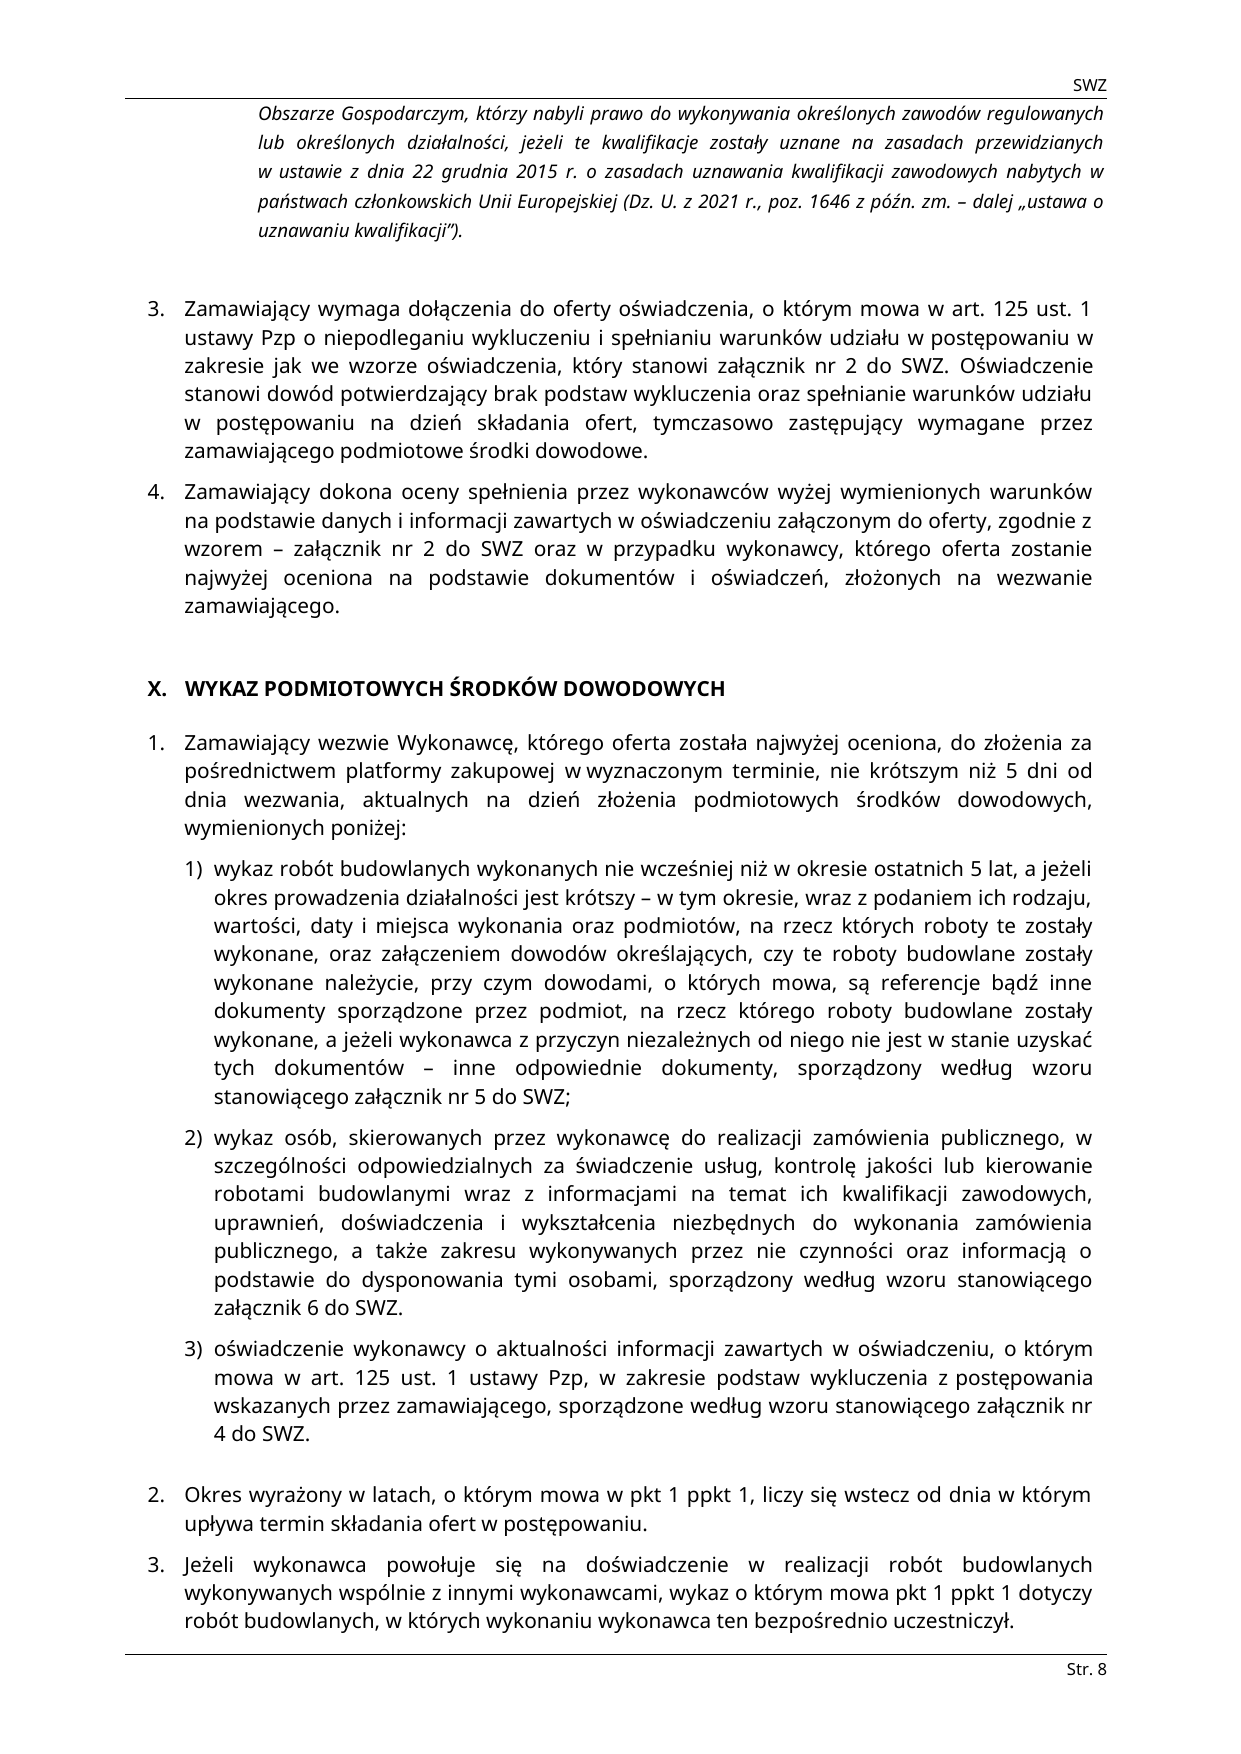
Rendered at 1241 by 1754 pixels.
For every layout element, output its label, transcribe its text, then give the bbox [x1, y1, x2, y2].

list Zamawiający wezwie Wykonawcę, którego oferta została najwyżej oceniona, do złożenia za pośrednictwem platformy zakupowej w wyznaczonym terminie, nie krótszym niż 5 dni od dnia wezwania, aktualnych na dzień złożenia podmiotowych środków dowodowych, wymienionych poniżej: [147, 728, 1093, 842]
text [214, 100, 1107, 243]
list Okres wyrażony w latach, o którym mowa w pkt 1 ppkt 1, liczy się wstecz od dnia w którym upływa termin składania ofert w postępowaniu. [147, 1480, 1094, 1537]
list Zamawiający wymaga dołączenia do oferty oświadczenia, o którym mowa w art. 125 ust. 1 ustawy Pzp o niepodleganiu wykluczeniu i spełnianiu warunków udziału w postępowaniu w zakresie jak we wzorze oświadczenia, który stanowi załącznik nr 2 do SWZ. Oświadczenie stanowi dowód potwierdzający brak podstaw wykluczenia oraz spełnianie warunków udziału w postępowaniu na dzień składania ofert, tymczasowo zastępujący wymagane przez zamawiającego podmiotowe środki dowodowe. [147, 294, 1093, 465]
list WYKAZ PODMIOTOWYCH ŚRODKÓW DOWODOWYCH [147, 674, 1100, 702]
list wykaz robót budowlanych wykonanych nie wcześniej niż w okresie ostatnich 5 lat, a jeżeli okres prowadzenia działalności jest krótszy – w tym okresie, wraz z podaniem ich rodzaju, wartości, daty i miejsca wykonania oraz podmiotów, na rzecz których roboty te zostały wykonane, oraz załączeniem dowodów określających, czy te roboty budowlane zostały wykonane należycie, przy czym dowodami, o których mowa, są referencje bądź inne dokumenty sporządzone przez podmiot, na rzecz którego roboty budowlane zostały wykonane, a jeżeli wykonawca z przyczyn niezależnych od niego nie jest w stanie uzyskać tych dokumentów – inne odpowiednie dokumenty, sporządzony według wzoru stanowiącego załącznik nr 5 do SWZ; [184, 854, 1093, 1110]
list wykaz osób, skierowanych przez wykonawcę do realizacji zamówienia publicznego, w szczególności odpowiedzialnych za świadczenie usług, kontrolę jakości lub kierowanie robotami budowlanymi wraz z informacjami na temat ich kwalifikacji zawodowych, uprawnień, doświadczenia i wykształcenia niezbędnych do wykonania zamówienia publicznego, a także zakresu wykonywanych przez nie czynności oraz informacją o podstawie do dysponowania tymi osobami, sporządzony według wzoru stanowiącego załącznik 6 do SWZ. [184, 1123, 1093, 1322]
list oświadczenie wykonawcy o aktualności informacji zawartych w oświadczeniu, o którym mowa w art. 125 ust. 1 ustawy Pzp, w zakresie podstaw wykluczenia z postępowania wskazanych przez zamawiającego, sporządzone według wzoru stanowiącego załącznik nr 4 do SWZ. [184, 1334, 1093, 1448]
list Zamawiający dokona oceny spełnienia przez wykonawców wyżej wymienionych warunków na podstawie danych i informacji zawartych w oświadczeniu załączonym do oferty, zgodnie z wzorem – załącznik nr 2 do SWZ oraz w przypadku wykonawcy, którego oferta zostanie najwyżej oceniona na podstawie dokumentów i oświadczeń, złożonych na wezwanie zamawiającego. [147, 477, 1093, 619]
list Jeżeli wykonawca powołuje się na doświadczenie w realizacji robót budowlanych wykonywanych wspólnie z innymi wykonawcami, wykaz o którym mowa pkt 1 ppkt 1 dotyczy robót budowlanych, w których wykonaniu wykonawca ten bezpośrednio uczestniczył. [147, 1550, 1094, 1635]
